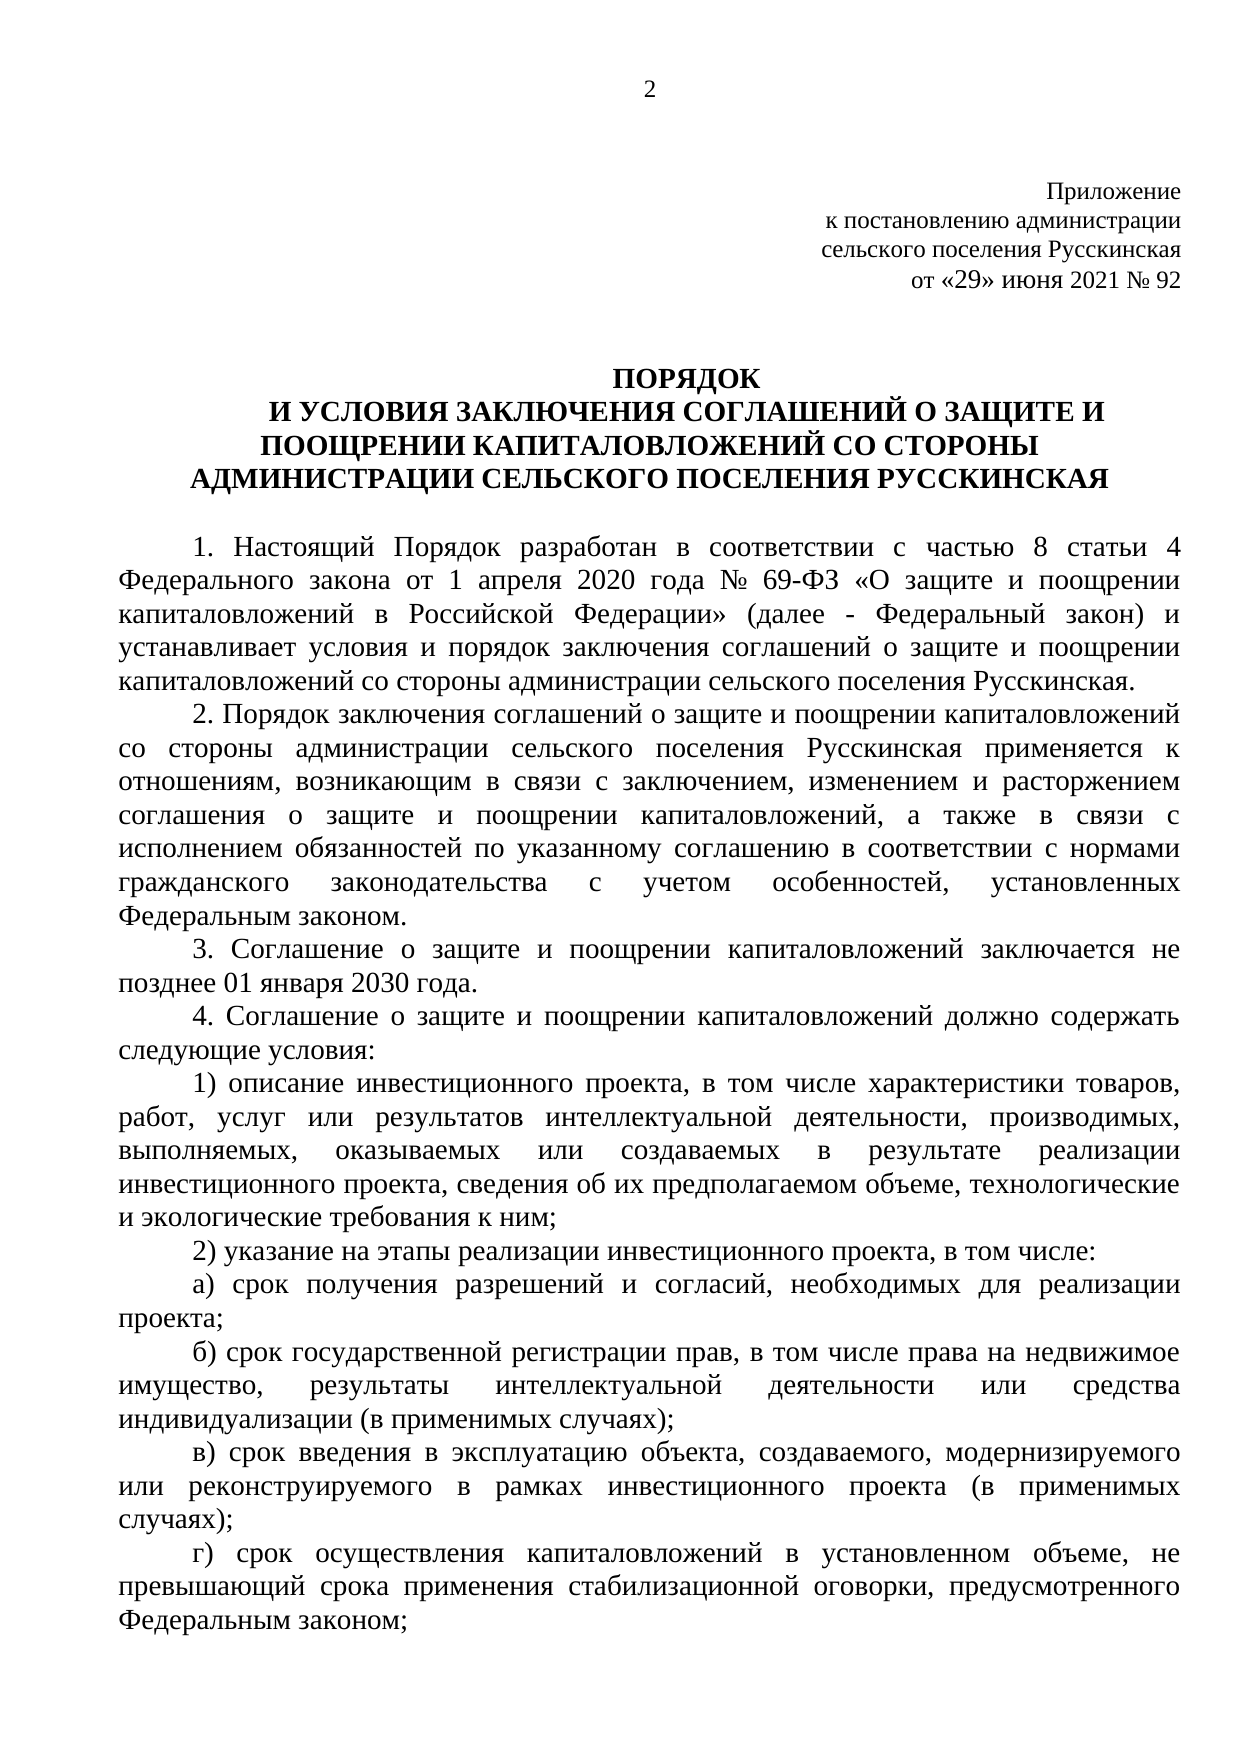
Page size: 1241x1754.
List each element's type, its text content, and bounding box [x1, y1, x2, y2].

text 2. Порядок заключения соглашений о защите и поощрении капиталовложений со стороны администрации сельского поселения Русскинская применяется к отношениям, возникающим в связи с заключением, изменением и расторжением соглашения о защите и поощрении капиталовложений, а также в связи с исполнением обязанностей по указанному соглашению в соответствии с нормами гражданского законодательства с учетом особенностей, установленных Федеральным законом. [118, 696, 1181, 931]
text сельского поселения Русскинская [118, 234, 1181, 263]
text б) срок государственной регистрации прав, в том числе права на недвижимое имущество, результаты интеллектуальной деятельности или средства индивидуализации (в применимых случаях); [118, 1334, 1181, 1434]
text 4. Соглашение о защите и поощрении капиталовложений должно содержать следующие условия: [118, 998, 1181, 1065]
text 1. Настоящий Порядок разработан в соответствии с частью 8 статьи 4 Федерального закона от 1 апреля 2020 года № 69-ФЗ «О защите и поощрении капиталовложений в Российской Федерации» (далее - Федеральный закон) и устанавливает условия и порядок заключения соглашений о защите и поощрении капиталовложений со стороны администрации сельского поселения Русскинская. [118, 529, 1181, 696]
text 1) описание инвестиционного проекта, в том числе характеристики товаров, работ, услуг или результатов интеллектуальной деятельности, производимых, выполняемых, оказываемых или создаваемых в результате реализации инвестиционного проекта, сведения об их предполагаемом объеме, технологические и экологические требования к ним; [118, 1065, 1181, 1233]
text к постановлению администрации [118, 205, 1181, 234]
text от «29» июня 2021 № 92 [118, 263, 1181, 294]
text И УСЛОВИЯ ЗАКЛЮЧЕНИЯ СОГЛАШЕНИЙ О ЗАЩИТЕ И ПООЩРЕНИИ КАПИТАЛОВЛОЖЕНИЙ СО СТОРОНЫ АДМИНИСТРАЦИИ СЕЛЬСКОГО ПОСЕЛЕНИЯ РУССКИНСКАЯ [118, 394, 1181, 495]
text Приложение [118, 176, 1181, 205]
text г) срок осуществления капиталовложений в установленном объеме, не превышающий срока применения стабилизационной оговорки, предусмотренного Федеральным законом; [118, 1535, 1181, 1636]
text 2) указание на этапы реализации инвестиционного проекта, в том числе: [118, 1233, 1181, 1267]
text в) срок введения в эксплуатацию объекта, создаваемого, модернизируемого или реконструируемого в рамках инвестиционного проекта (в применимых случаях); [118, 1434, 1181, 1535]
text ПОРЯДОК [118, 361, 1181, 394]
text 3. Соглашение о защите и поощрении капиталовложений заключается не позднее 01 января 2030 года. [118, 931, 1181, 998]
text а) срок получения разрешений и согласий, необходимых для реализации проекта; [118, 1267, 1181, 1334]
